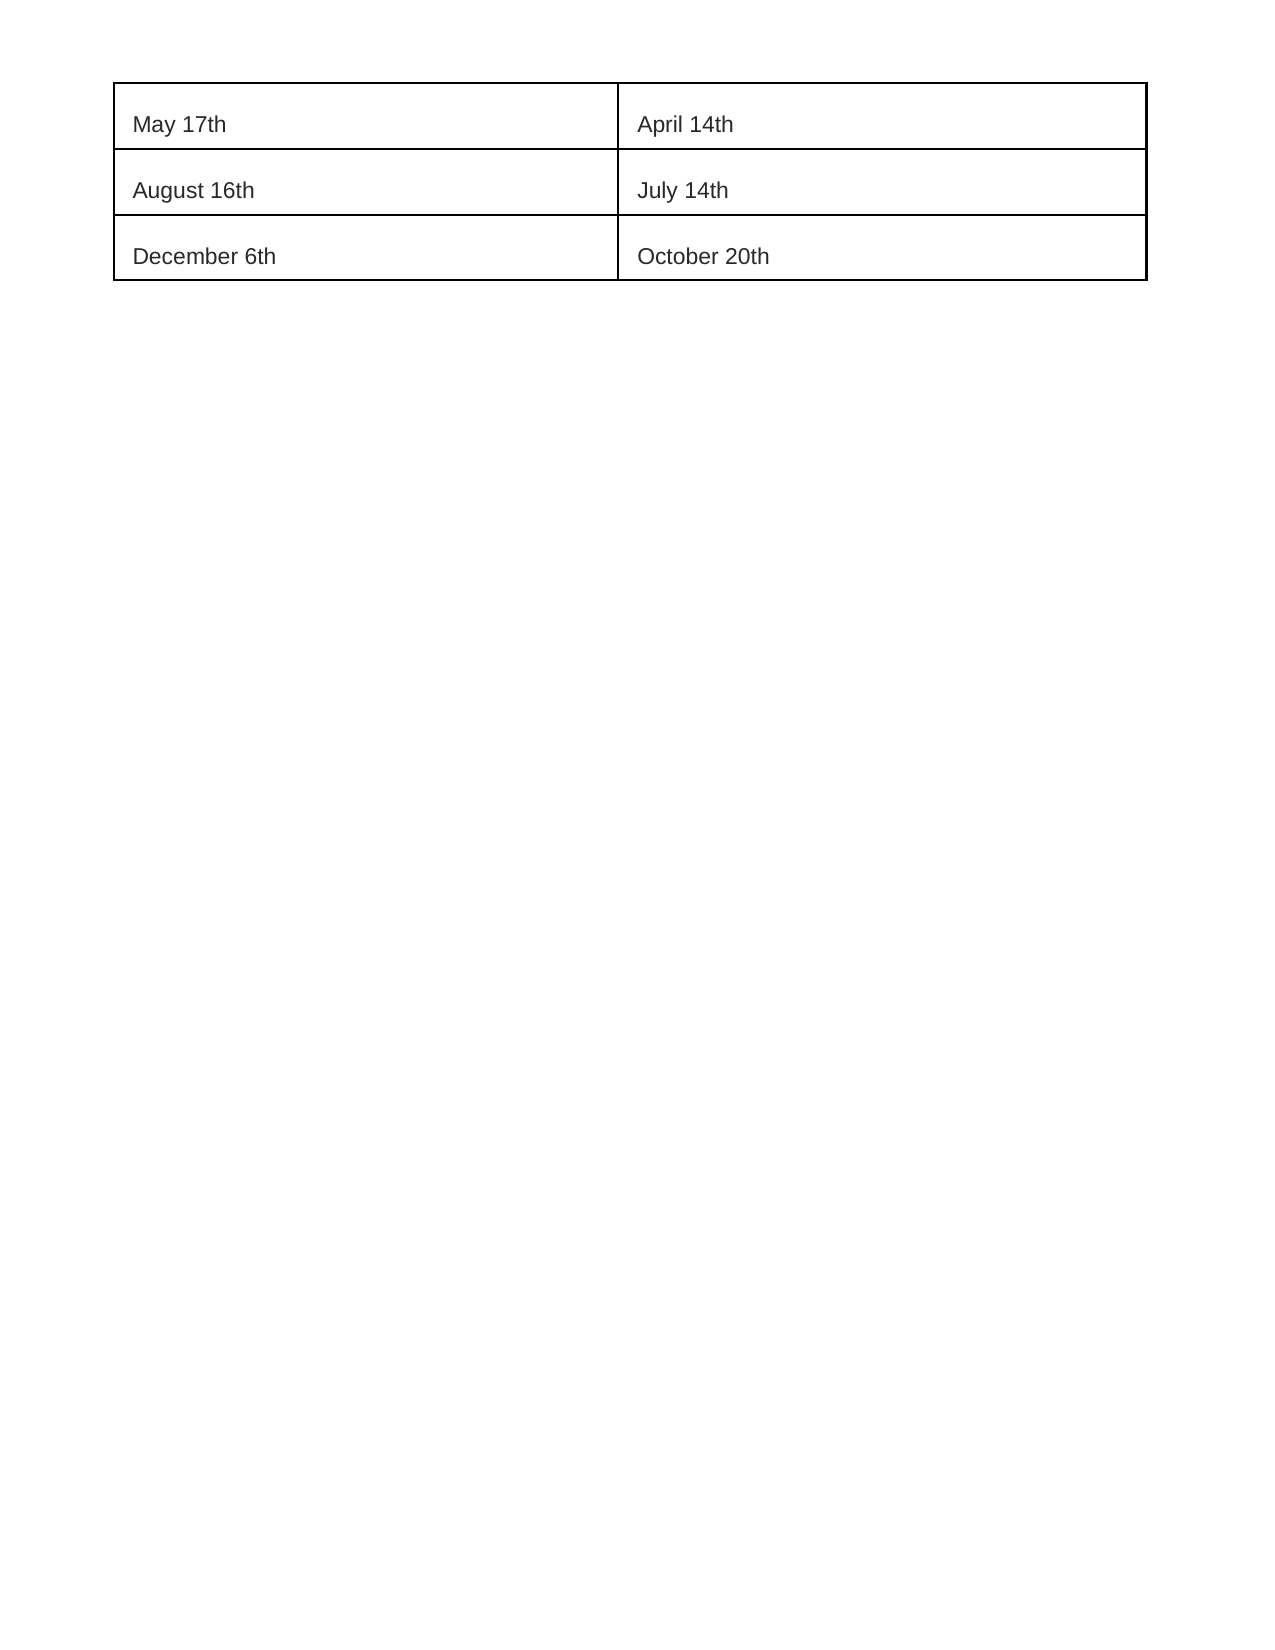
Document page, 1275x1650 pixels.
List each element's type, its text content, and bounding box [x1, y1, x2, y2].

table_cell July 14th [619, 150, 1145, 213]
table_cell April 14th [619, 84, 1145, 147]
table_cell August 16th [115, 150, 617, 213]
table_cell October 20th [619, 216, 1145, 279]
table_cell December 6th [115, 216, 617, 279]
table_cell May 17th [115, 84, 617, 147]
